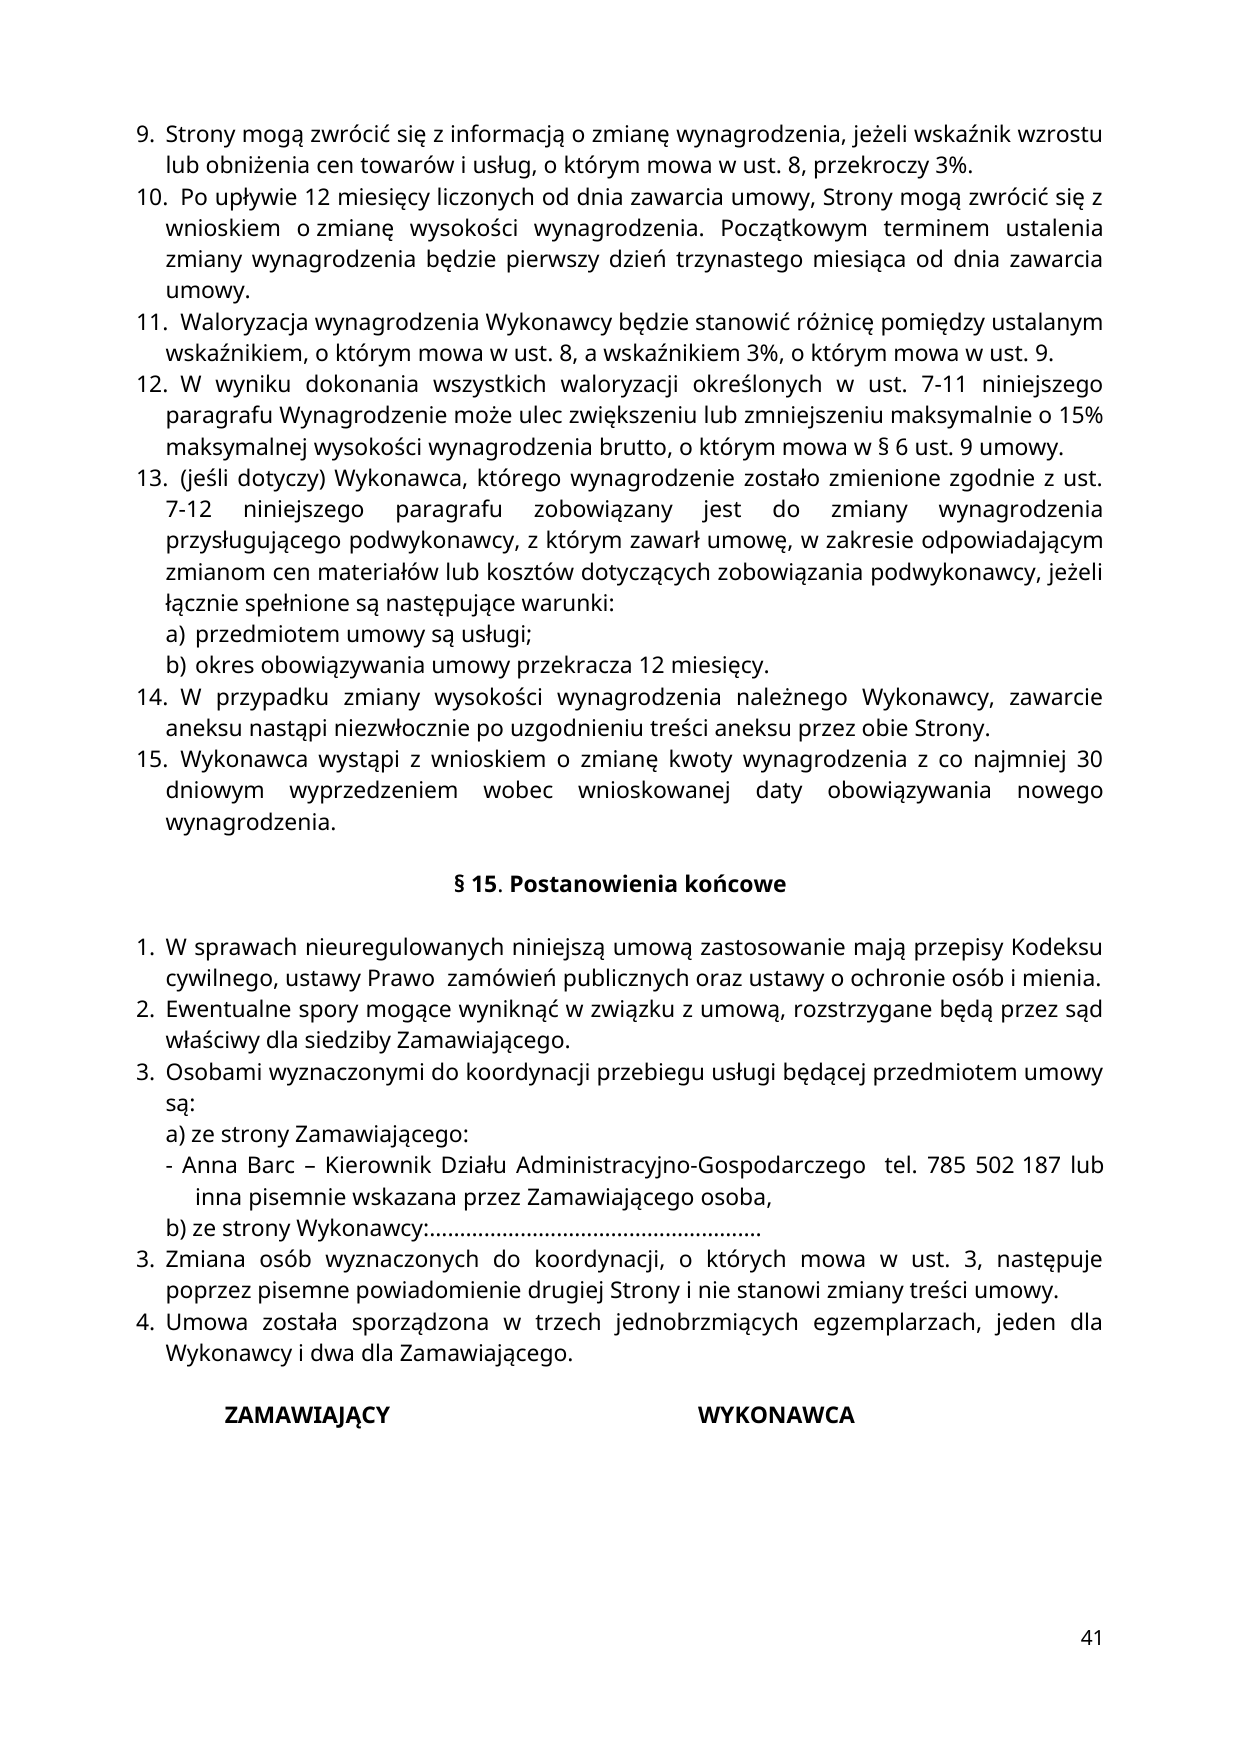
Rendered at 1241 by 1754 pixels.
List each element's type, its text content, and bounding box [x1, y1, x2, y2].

list Zmiana osób wyznaczonych do koordynacji, o których mowa w ust. 3, następuje poprzez pisemne powiadomienie drugiej Strony i nie stanowi zmiany treści umowy. [136, 1243, 1104, 1306]
list Waloryzacja wynagrodzenia Wykonawcy będzie stanowić różnicę pomiędzy ustalanym wskaźnikiem, o którym mowa w ust. 8, a wskaźnikiem 3%, o którym mowa w ust. 9. [136, 306, 1104, 368]
text b) ze strony Wykonawcy:………………………………………………. [165, 1212, 1104, 1243]
list przedmiotem umowy są usługi; [165, 618, 1104, 649]
list W sprawach nieuregulowanych niniejszą umową zastosowanie mają przepisy Kodeksu cywilnego, ustawy Prawo zamówień publicznych oraz ustawy o ochronie osób i mienia. [136, 931, 1104, 993]
list Umowa została sporządzona w trzech jednobrzmiących egzemplarzach, jeden dla Wykonawcy i dwa dla Zamawiającego. [136, 1306, 1104, 1368]
list Osobami wyznaczonymi do koordynacji przebiegu usługi będącej przedmiotem umowy są: [136, 1056, 1104, 1118]
list Strony mogą zwrócić się z informacją o zmianę wynagrodzenia, jeżeli wskaźnik wzrostu lub obniżenia cen towarów i usług, o którym mowa w ust. 8, przekroczy 3%. [136, 118, 1104, 181]
text ZAMAWIAJĄCY WYKONAWCA [210, 1399, 1104, 1431]
list W wyniku dokonania wszystkich waloryzacji określonych w ust. 7-11 niniejszego paragrafu Wynagrodzenie może ulec zwiększeniu lub zmniejszeniu maksymalnie o 15% maksymalnej wysokości wynagrodzenia brutto, o którym mowa w § 6 ust. 9 umowy. [136, 368, 1104, 462]
text a) ze strony Zamawiającego: [165, 1118, 1104, 1149]
list W przypadku zmiany wysokości wynagrodzenia należnego Wykonawcy, zawarcie aneksu nastąpi niezwłocznie po uzgodnieniu treści aneksu przez obie Strony. [136, 681, 1104, 743]
text - Anna Barc – Kierownik Działu Administracyjno-Gospodarczego tel. 785 502 187 lub inna pisemnie wskazana przez Zamawiającego osoba, [165, 1149, 1104, 1212]
text § 15. Postanowienia końcowe [136, 868, 1104, 899]
list okres obowiązywania umowy przekracza 12 miesięcy. [165, 649, 1104, 681]
list Wykonawca wystąpi z wnioskiem o zmianę kwoty wynagrodzenia z co najmniej 30 dniowym wyprzedzeniem wobec wnioskowanej daty obowiązywania nowego wynagrodzenia. [136, 743, 1104, 837]
list Ewentualne spory mogące wyniknąć w związku z umową, rozstrzygane będą przez sąd właściwy dla siedziby Zamawiającego. [136, 993, 1104, 1056]
list Po upływie 12 miesięcy liczonych od dnia zawarcia umowy, Strony mogą zwrócić się z wnioskiem o zmianę wysokości wynagrodzenia. Początkowym terminem ustalenia zmiany wynagrodzenia będzie pierwszy dzień trzynastego miesiąca od dnia zawarcia umowy. [136, 181, 1104, 306]
list (jeśli dotyczy) Wykonawca, którego wynagrodzenie zostało zmienione zgodnie z ust. 7-12 niniejszego paragrafu zobowiązany jest do zmiany wynagrodzenia przysługującego podwykonawcy, z którym zawarł umowę, w zakresie odpowiadającym zmianom cen materiałów lub kosztów dotyczących zobowiązania podwykonawcy, jeżeli łącznie spełnione są następujące warunki: [136, 462, 1104, 618]
